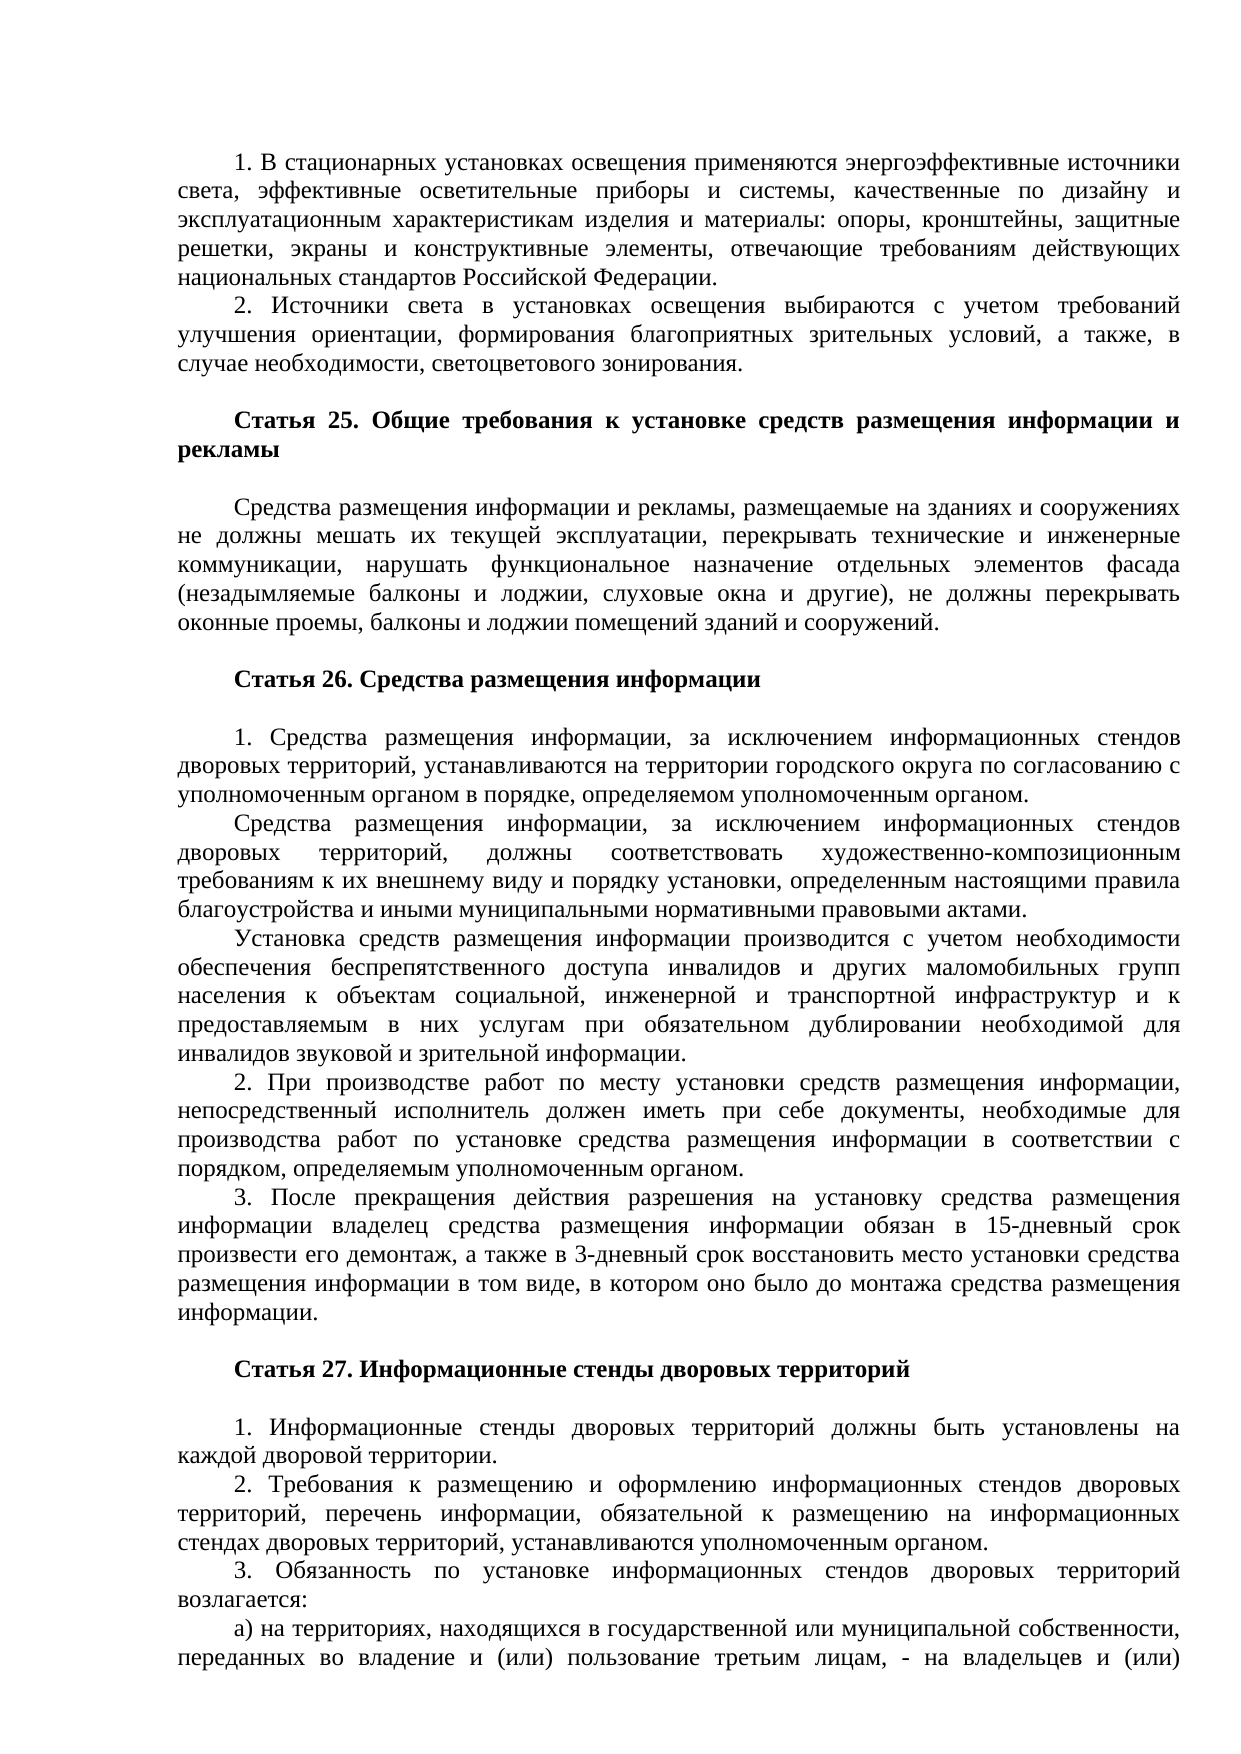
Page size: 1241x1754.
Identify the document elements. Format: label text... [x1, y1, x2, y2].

text 2. При производстве работ по месту установки средств размещения информации, непосредственный исполнитель должен иметь при себе документы, необходимые для производства работ по установке средства размещения информации в соответствии с порядком, определяемым уполномоченным органом. [177, 1067, 1181, 1182]
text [177, 1613, 1181, 1671]
text 1. Средства размещения информации, за исключением информационных стендов дворовых территорий, устанавливаются на территории городского округа по согласованию с уполномоченным органом в порядке, определяемом уполномоченным органом. [177, 722, 1181, 808]
text 3. Обязанность по установке информационных стендов дворовых территорий возлагается: [177, 1556, 1181, 1613]
text Установка средств размещения информации производится с учетом необходимости обеспечения беспрепятственного доступа инвалидов и других маломобильных групп населения к объектам социальной, инженерной и транспортной инфраструктур и к предоставляемым в них услугам при обязательном дублировании необходимой для инвалидов звуковой и зрительной информации. [177, 923, 1181, 1067]
text Средства размещения информации, за исключением информационных стендов дворовых территорий, должны соответствовать художественно-композиционным требованиям к их внешнему виду и порядку установки, определенным настоящими правила благоустройства и иными муниципальными нормативными правовыми актами. [177, 808, 1181, 923]
text Средства размещения информации и рекламы, размещаемые на зданиях и сооружениях не должны мешать их текущей эксплуатации, перекрывать технические и инженерные коммуникации, нарушать функциональное назначение отдельных элементов фасада (незадымляемые балконы и лоджии, слуховые окна и другие), не должны перекрывать оконные проемы, балконы и лоджии помещений зданий и сооружений. [177, 492, 1181, 636]
text 2. Источники света в установках освещения выбираются с учетом требований улучшения ориентации, формирования благоприятных зрительных условий, а также, в случае необходимости, светоцветового зонирования. [177, 291, 1181, 377]
text 3. После прекращения действия разрешения на установку средства размещения информации владелец средства размещения информации обязан в 15-дневный срок произвести его демонтаж, а также в 3-дневный срок восстановить место установки средства размещения информации в том виде, в котором оно было до монтажа средства размещения информации. [177, 1182, 1181, 1326]
title Статья 27. Информационные стенды дворовых территорий [177, 1354, 1181, 1383]
text 1. Информационные стенды дворовых территорий должны быть установлены на каждой дворовой территории. [177, 1412, 1181, 1469]
title Статья 25. Общие требования к установке средств размещения информации и рекламы [177, 406, 1181, 463]
text 1. В стационарных установках освещения применяются энергоэффективные источники света, эффективные осветительные приборы и системы, качественные по дизайну и эксплуатационным характеристикам изделия и материалы: опоры, кронштейны, защитные решетки, экраны и конструктивные элементы, отвечающие требованиям действующих национальных стандартов Российской Федерации. [177, 147, 1181, 291]
title Статья 26. Средства размещения информации [177, 664, 1181, 693]
text 2. Требования к размещению и оформлению информационных стендов дворовых территорий, перечень информации, обязательной к размещению на информационных стендах дворовых территорий, устанавливаются уполномоченным органом. [177, 1469, 1181, 1556]
